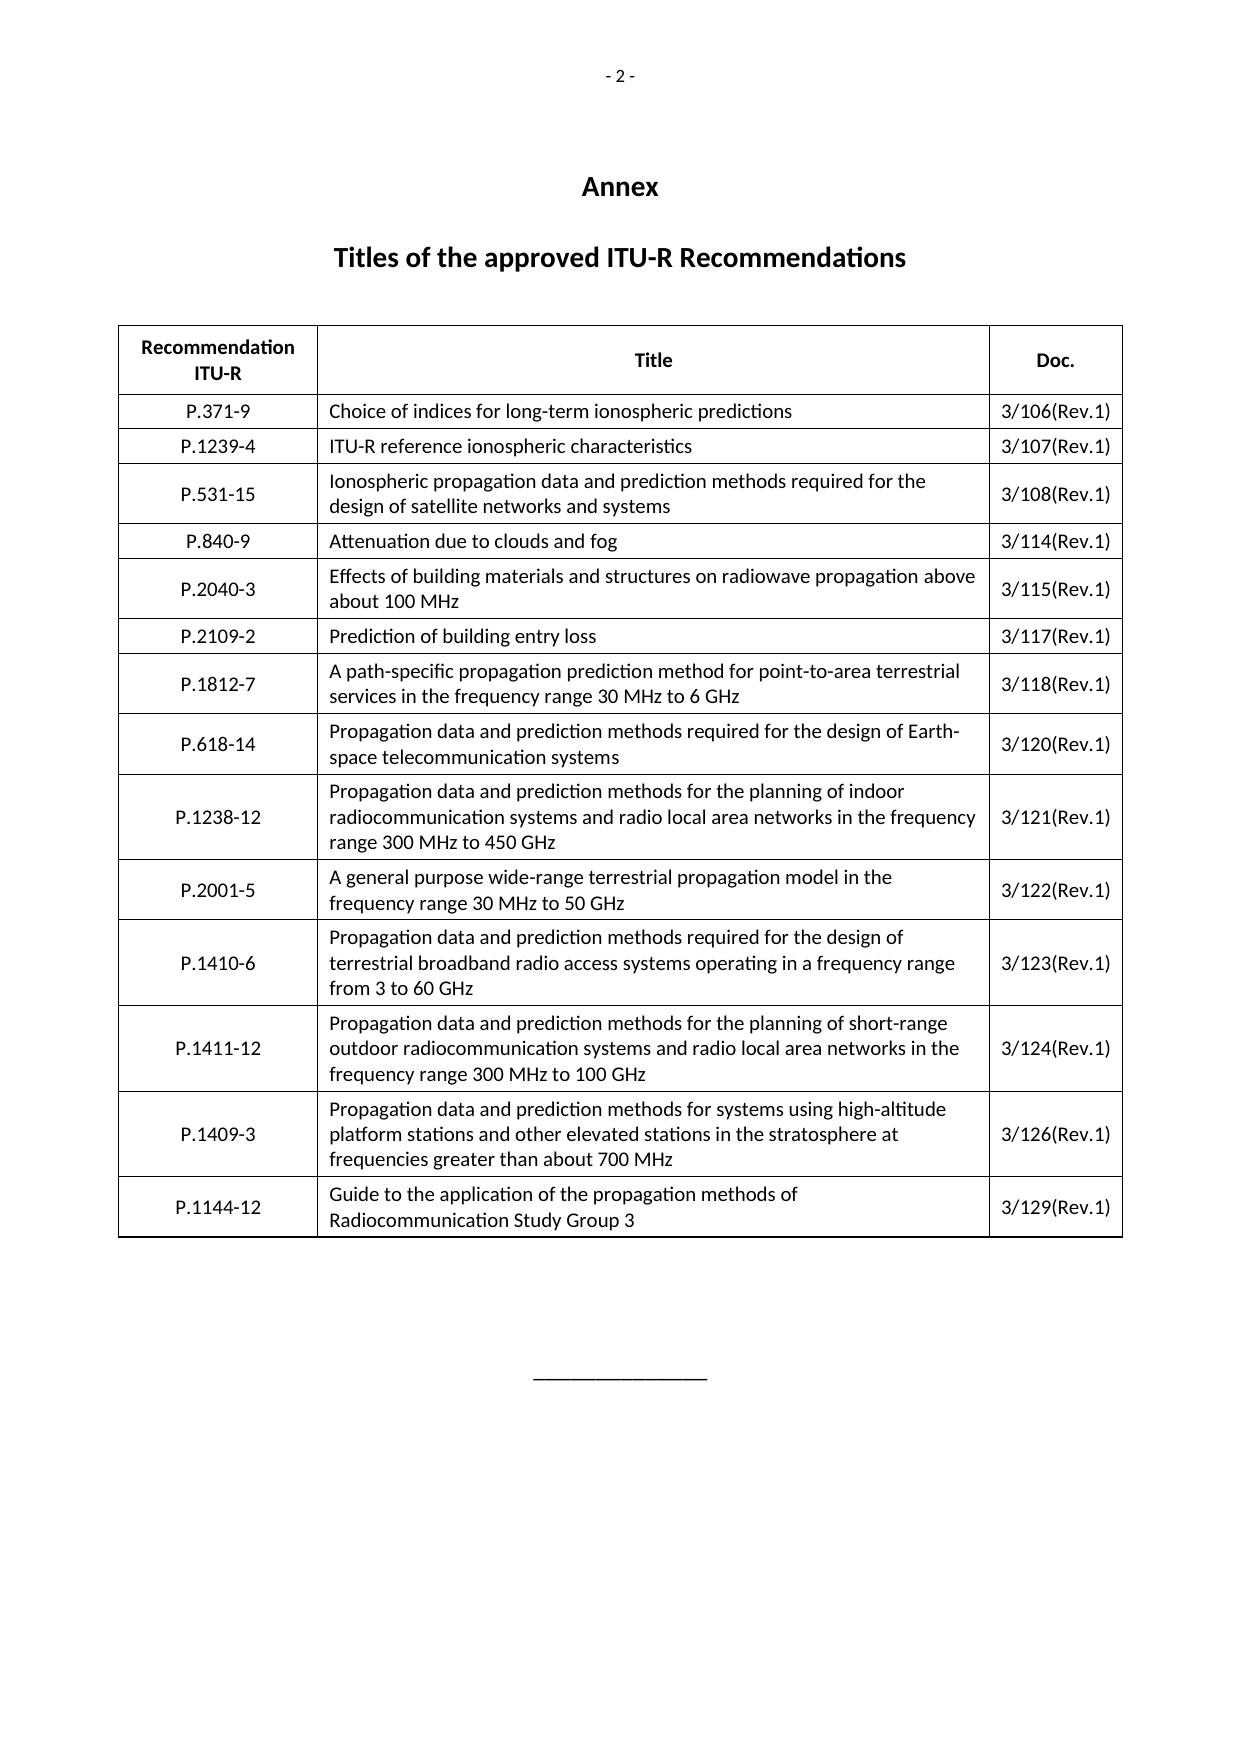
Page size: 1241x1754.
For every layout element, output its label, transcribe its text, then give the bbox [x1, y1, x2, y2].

title Annex Titles of the approved ITU-R Recommendations [118, 168, 1122, 275]
table_cell 3/129(Rev.1) [990, 1177, 1122, 1236]
table_cell P.618-14 [119, 714, 317, 773]
table_cell 3/115(Rev.1) [990, 559, 1122, 618]
table_header Doc. [990, 326, 1122, 393]
table_cell Propagation data and prediction methods for the planning of indoor radiocommunication systems and radio local area networks in the frequency range 300 MHz to 450 GHz [318, 775, 989, 859]
text ______________ [118, 1354, 1122, 1383]
table_cell A general purpose wide-range terrestrial propagation model in the frequency range 30 MHz to 50 GHz [318, 860, 989, 919]
table_cell Propagation data and prediction methods required for the design of Earth-space telecommunication systems [318, 714, 989, 773]
table_header Recommendation ITU-R [119, 326, 317, 393]
table_cell P.1409-3 [119, 1092, 317, 1176]
table_cell P.2001-5 [119, 860, 317, 919]
table_cell P.2109-2 [119, 619, 317, 653]
table_cell P.1144-12 [119, 1177, 317, 1236]
table_cell 3/121(Rev.1) [990, 775, 1122, 859]
table_cell P.2040-3 [119, 559, 317, 618]
table_cell 3/117(Rev.1) [990, 619, 1122, 653]
table_cell Attenuation due to clouds and fog [318, 524, 989, 558]
table_cell P.531-15 [119, 464, 317, 523]
table_cell 3/122(Rev.1) [990, 860, 1122, 919]
table_cell 3/118(Rev.1) [990, 654, 1122, 713]
table_cell P.1812-7 [119, 654, 317, 713]
table_cell Propagation data and prediction methods for systems using high-altitude platform stations and other elevated stations in the stratosphere at frequencies greater than about 700 MHz [318, 1092, 989, 1176]
table_cell Ionospheric propagation data and prediction methods required for the design of satellite networks and systems [318, 464, 989, 523]
table_cell 3/123(Rev.1) [990, 920, 1122, 1005]
table_cell Propagation data and prediction methods for the planning of short-range outdoor radiocommunication systems and radio local area networks in the frequency range 300 MHz to 100 GHz [318, 1006, 989, 1091]
table_cell 3/106(Rev.1) [990, 395, 1122, 428]
table_cell P.1411-12 [119, 1006, 317, 1091]
table_cell Effects of building materials and structures on radiowave propagation above about 100 MHz [318, 559, 989, 618]
table_cell 3/114(Rev.1) [990, 524, 1122, 558]
table_cell 3/120(Rev.1) [990, 714, 1122, 773]
table_header Title [318, 326, 989, 393]
table_cell Choice of indices for long-term ionospheric predictions [318, 395, 989, 428]
table_cell P.840-9 [119, 524, 317, 558]
table_cell A path-specific propagation prediction method for point-to-area terrestrial services in the frequency range 30 MHz to 6 GHz [318, 654, 989, 713]
table_cell P.1239-4 [119, 429, 317, 463]
table_cell P.371-9 [119, 395, 317, 428]
table_cell P.1410-6 [119, 920, 317, 1005]
table_cell 3/107(Rev.1) [990, 429, 1122, 463]
table_cell Guide to the application of the propagation methods of Radiocommunication Study Group 3 [318, 1177, 989, 1236]
table_cell 3/108(Rev.1) [990, 464, 1122, 523]
table_cell P.1238-12 [119, 775, 317, 859]
table_cell Propagation data and prediction methods required for the design of terrestrial broadband radio access systems operating in a frequency range from 3 to 60 GHz [318, 920, 989, 1005]
table_cell ITU-R reference ionospheric characteristics [318, 429, 989, 463]
table_cell 3/124(Rev.1) [990, 1006, 1122, 1091]
table_cell Prediction of building entry loss [318, 619, 989, 653]
table_cell 3/126(Rev.1) [990, 1092, 1122, 1176]
